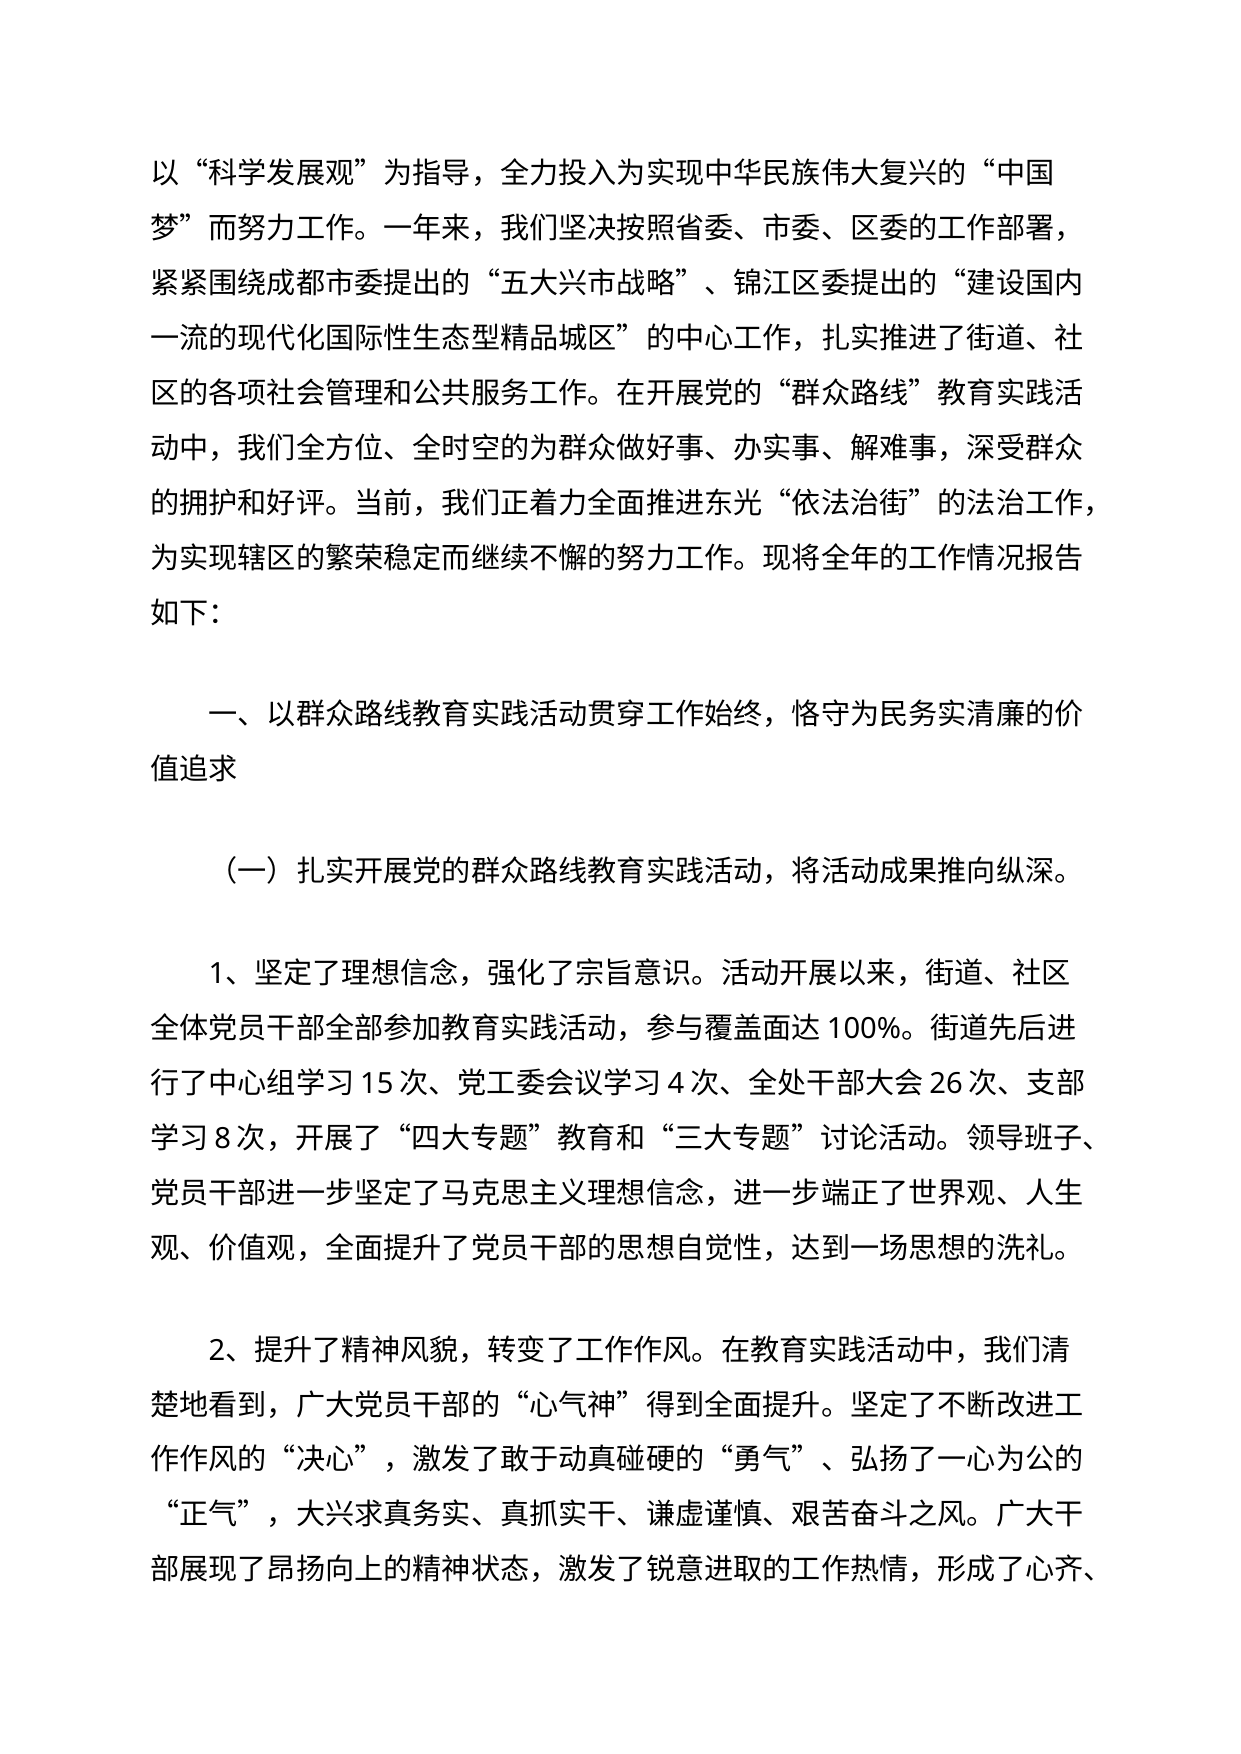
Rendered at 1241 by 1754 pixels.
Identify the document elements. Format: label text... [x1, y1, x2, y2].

text （一）扎实开展党的群众路线教育实践活动，将活动成果推向纵深。 [150, 848, 1090, 890]
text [150, 1326, 1090, 1588]
text 一、以群众路线教育实践活动贯穿工作始终，恪守为民务实清廉的价值追求 [150, 691, 1090, 788]
text 1、坚定了理想信念，强化了宗旨意识。活动开展以来，街道、社区全体党员干部全部参加教育实践活动，参与覆盖面达100%。街道先后进行了中心组学习15次、党工委会议学习4次、全处干部大会26次、支部学习8次，开展了“四大专题”教育和“三大专题”讨论活动。领导班子、党员干部进一步坚定了马克思主义理想信念，进一步端正了世界观、人生观、价值观，全面提升了党员干部的思想自觉性，达到一场思想的洗礼。 [150, 949, 1090, 1267]
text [150, 150, 1090, 631]
